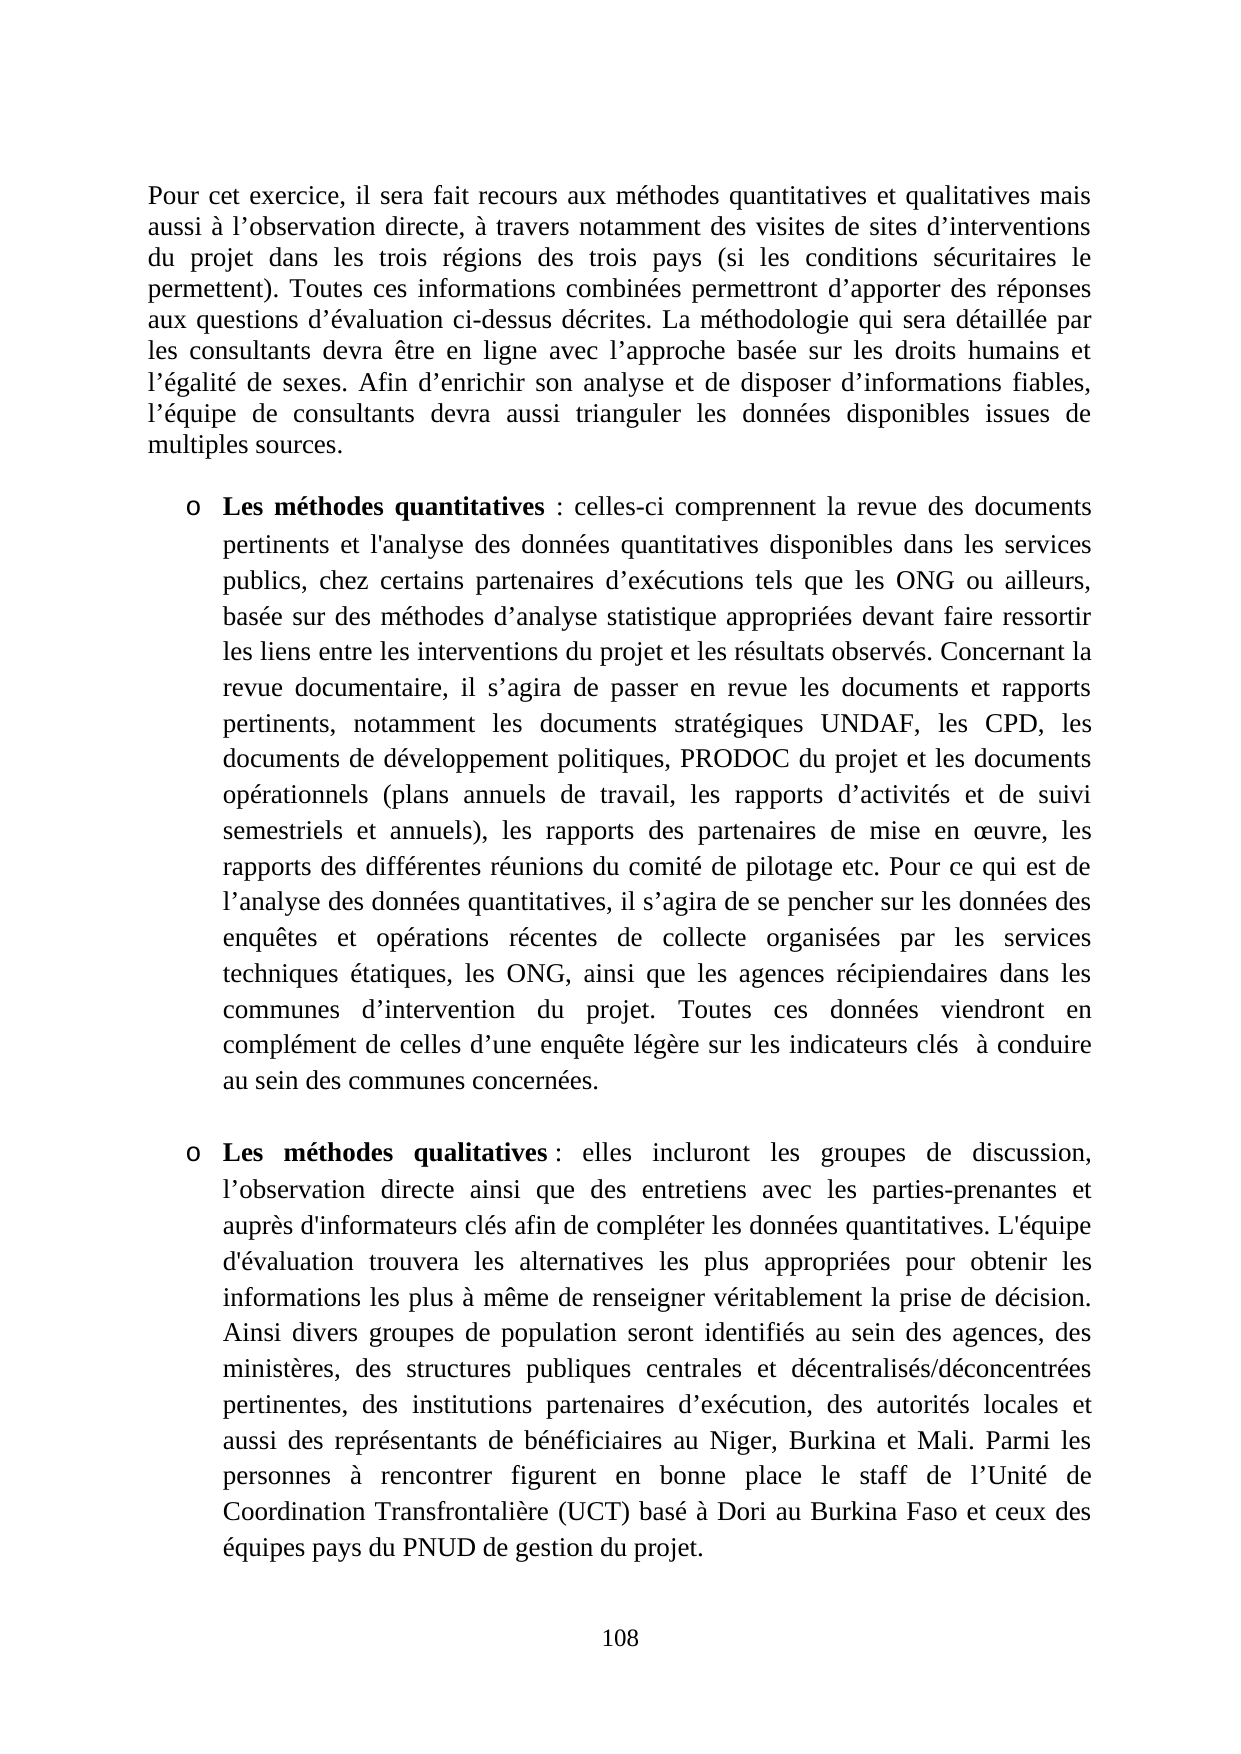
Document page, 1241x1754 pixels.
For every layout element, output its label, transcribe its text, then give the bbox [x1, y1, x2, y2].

list Les méthodes quantitatives : celles-ci comprennent la revue des documents pertinents et l'analyse des données quantitatives disponibles dans les services publics, chez certains partenaires d’exécutions tels que les ONG ou ailleurs, basée sur des méthodes d’analyse statistique appropriées devant faire ressortir les liens entre les interventions du projet et les résultats observés. Concernant la revue documentaire, il s’agira de passer en revue les documents et rapports pertinents, notamment les documents stratégiques UNDAF, les CPD, les documents de développement politiques, PRODOC du projet et les documents opérationnels (plans annuels de travail, les rapports d’activités et de suivi semestriels et annuels), les rapports des partenaires de mise en œuvre, les rapports des différentes réunions du comité de pilotage etc. Pour ce qui est de l’analyse des données quantitatives, il s’agira de se pencher sur les données des enquêtes et opérations récentes de collecte organisées par les services techniques étatiques, les ONG, ainsi que les agences récipiendaires dans les communes d’intervention du projet. Toutes ces données viendront en complément de celles d’une enquête légère sur les indicateurs clés à conduire au sein des communes concernées. [185, 490, 1093, 1095]
text Pour cet exercice, il sera fait recours aux méthodes quantitatives et qualitatives mais aussi à l’observation directe, à travers notamment des visites de sites d’interventions du projet dans les trois régions des trois pays (si les conditions sécuritaires le permettent). Toutes ces informations combinées permettront d’apporter des réponses aux questions d’évaluation ci-dessus décrites. La méthodologie qui sera détaillée par les consultants devra être en ligne avec l’approche basée sur les droits humains et l’égalité de sexes. Afin d’enrichir son analyse et de disposer d’informations fiables, l’équipe de consultants devra aussi trianguler les données disponibles issues de multiples sources. [148, 179, 1093, 459]
list Les méthodes qualitatives : elles incluront les groupes de discussion, l’observation directe ainsi que des entretiens avec les parties-prenantes et auprès d'informateurs clés afin de compléter les données quantitatives. L'équipe d'évaluation trouvera les alternatives les plus appropriées pour obtenir les informations les plus à même de renseigner véritablement la prise de décision. Ainsi divers groupes de population seront identifiés au sein des agences, des ministères, des structures publiques centrales et décentralisés/déconcentrées pertinentes, des institutions partenaires d’exécution, des autorités locales et aussi des représentants de bénéficiaires au Niger, Burkina et Mali. Parmi les personnes à rencontrer figurent en bonne place le staff de l’Unité de Coordination Transfrontalière (UCT) basé à Dori au Burkina Faso et ceux des équipes pays du PNUD de gestion du projet. [185, 1136, 1093, 1562]
